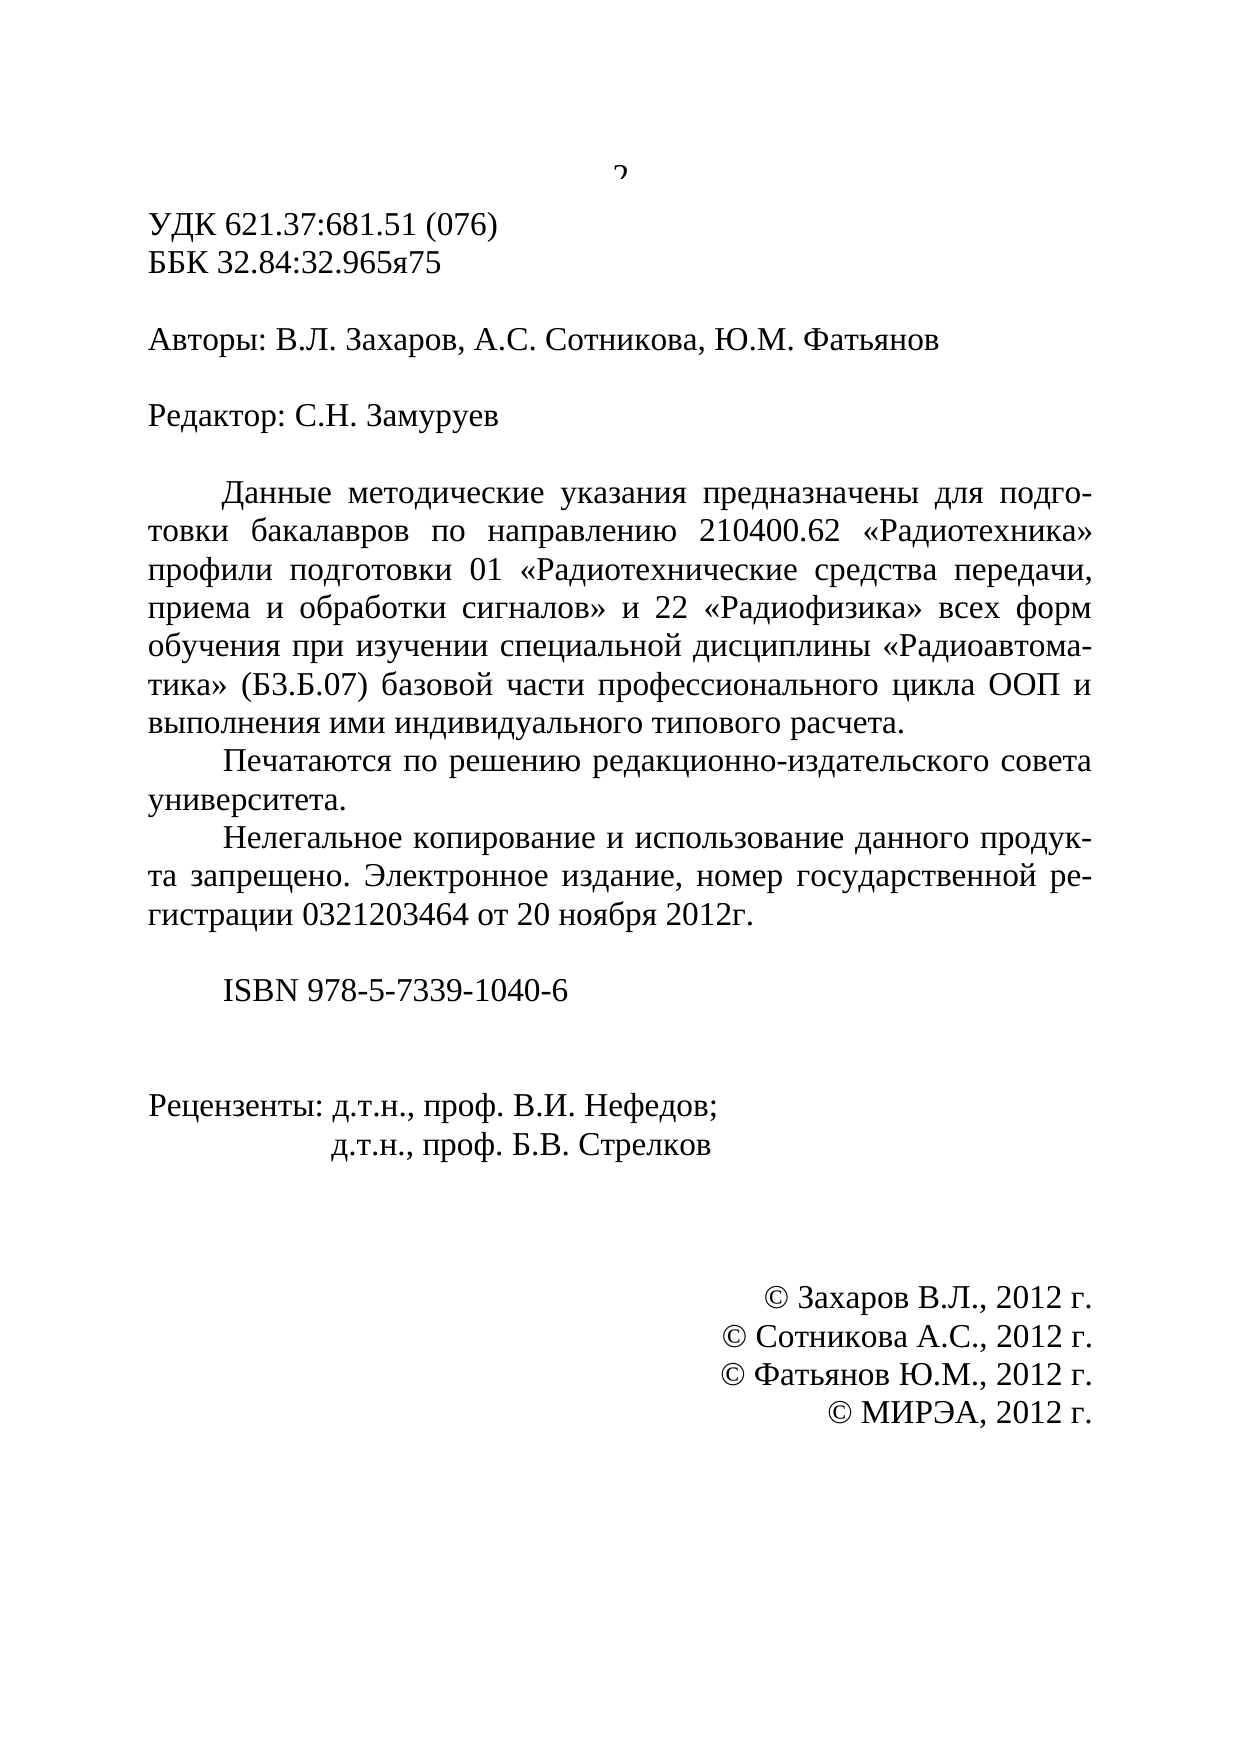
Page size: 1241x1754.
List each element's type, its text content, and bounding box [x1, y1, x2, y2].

text Данные методические указания предназначены для подго- товки бакалавров по направлению 210400.62 «Радиотехника» профили подготовки 01 «Радиотехнические средства передачи, приема и обработки сигналов» и 22 «Радиофизика» всех форм обучения при изучении специальной дисциплины «Радиоавтома- тика» (Б3.Б.07) базовой части профессионального цикла ООП и выполнения ими индивидуального типового расчета. [148, 472, 1093, 741]
text д.т.н., проф. Б.В. Стрелков [125, 1124, 712, 1162]
text Нелегальное копирование и использование данного продук- та запрещено. Электронное издание, номер государственной ре- гистрации 0321203464 от 20 ноября 2012г. [148, 817, 1093, 932]
text ISBN 978-5-7339-1040-6 [223, 971, 1117, 1009]
text © МИРЭА, 2012 г. [125, 1393, 1092, 1431]
text УДК 621.37:681.51 (076) ББК 32.84:32.965я75 [148, 204, 499, 281]
text © Сотникова А.С., 2012 г. [125, 1316, 1093, 1354]
text Авторы: В.Л. Захаров, А.С. Сотникова, Ю.М. Фатьянов Редактор: С.Н. Замуруев [148, 319, 942, 434]
text © Захаров В.Л., 2012 г. [125, 1278, 1093, 1316]
text Рецензенты: д.т.н., проф. В.И. Нефедов; [125, 1086, 718, 1124]
text Печатаются по решению редакционно-издательского совета университета. [148, 741, 1093, 817]
text © Фатьянов Ю.М., 2012 г. [125, 1354, 1093, 1393]
